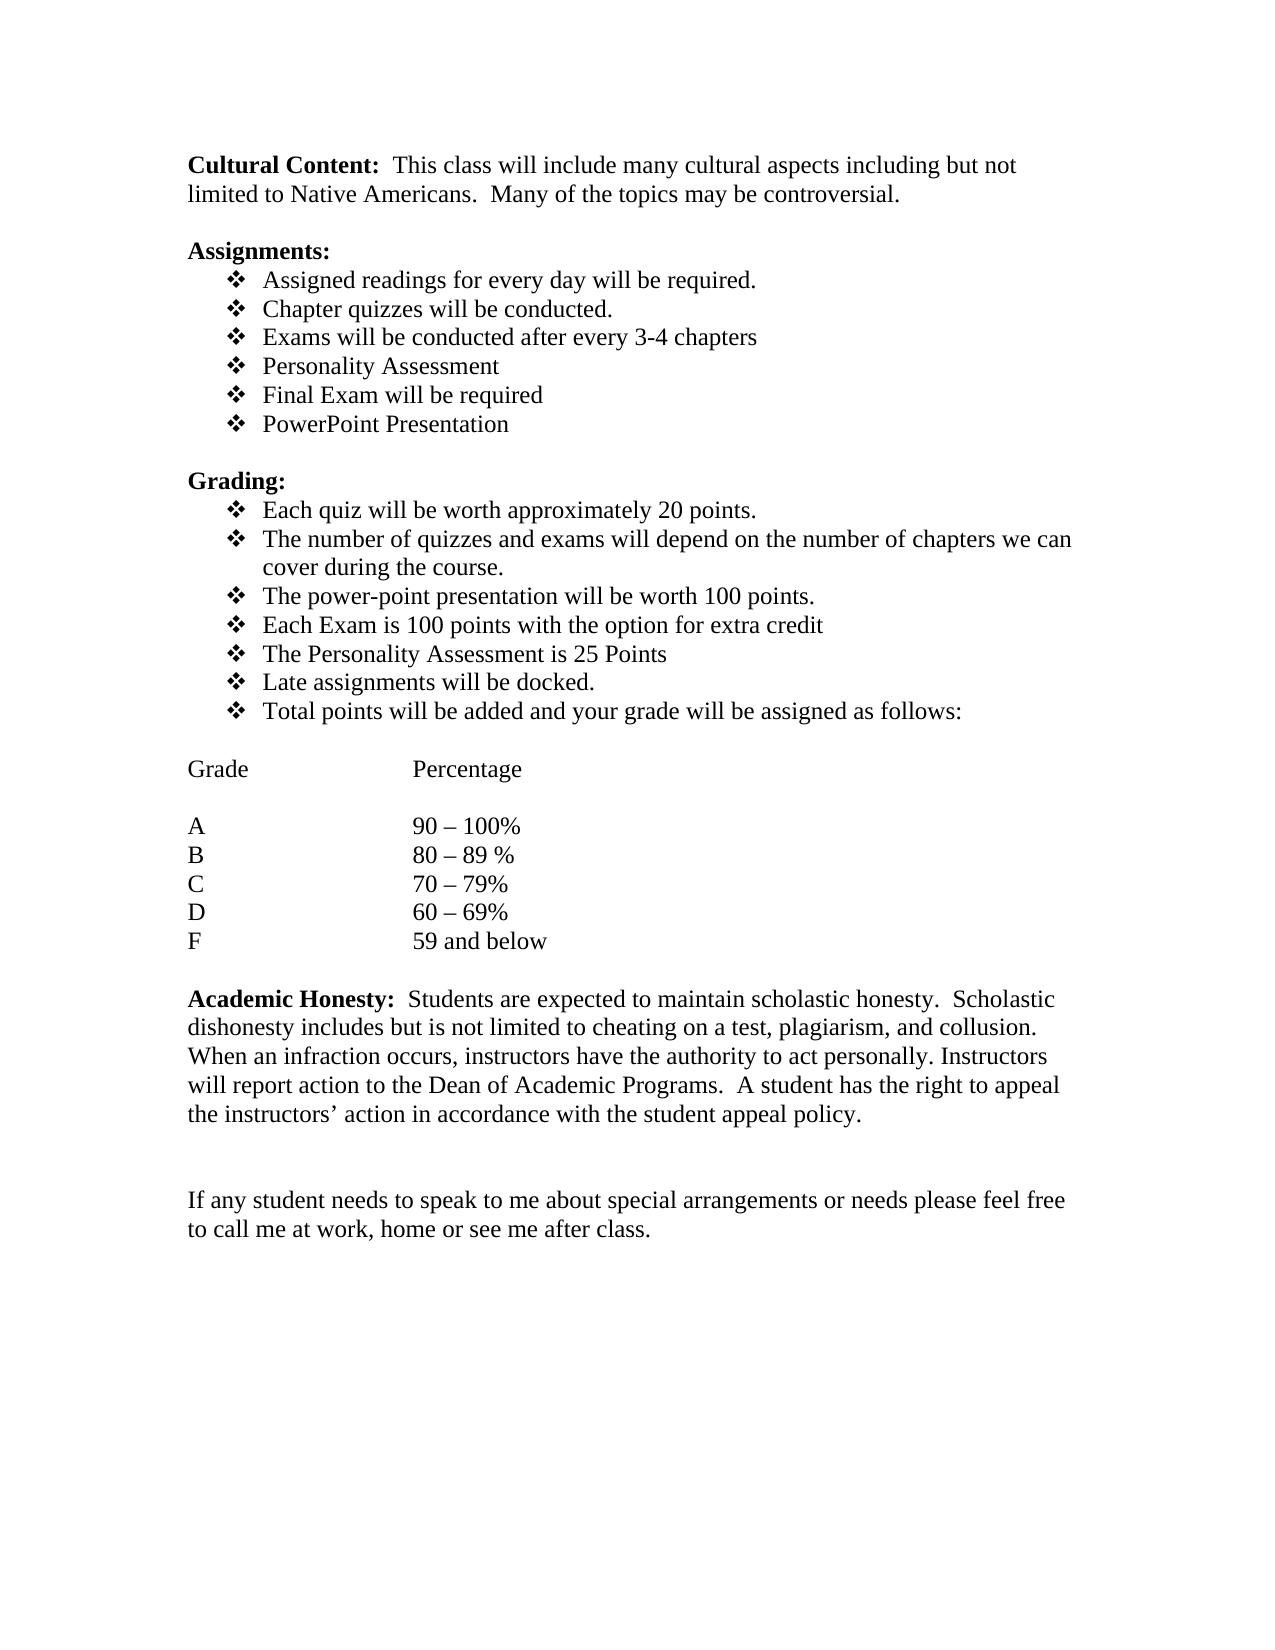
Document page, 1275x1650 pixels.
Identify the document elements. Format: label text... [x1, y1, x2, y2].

list Final Exam will be required [225, 380, 1087, 409]
text F 59 and below [187, 926, 1087, 955]
list The power-point presentation will be worth 100 points. [225, 581, 1087, 610]
text C 70 – 79% [187, 869, 1087, 897]
list Personality Assessment [225, 351, 1087, 380]
list Each quiz will be worth approximately 20 points. [225, 495, 1087, 524]
list PowerPoint Presentation [225, 409, 1087, 437]
text Academic Honesty: Students are expected to maintain scholastic honesty. Scholastic dishonesty includes but is not limited to cheating on a test, plagiarism, and collusion. When an infraction occurs, instructors have the authority to act personally. Instructors will report action to the Dean of Academic Programs. A student has the right to appeal the instructors’ action in accordance with the student appeal policy. [187, 984, 1087, 1127]
list Assigned readings for every day will be required. [225, 265, 1087, 294]
text D 60 – 69% [187, 897, 1087, 926]
text Grade Percentage [187, 754, 1087, 782]
text Assignments: [187, 236, 1087, 265]
list The Personality Assessment is 25 Points [225, 639, 1087, 667]
text A 90 – 100% [187, 811, 1087, 840]
list Late assignments will be docked. [225, 667, 1087, 696]
list Exams will be conducted after every 3-4 chapters [225, 322, 1087, 351]
list Total points will be added and your grade will be assigned as follows: [225, 696, 1087, 725]
text If any student needs to speak to me about special arrangements or needs please feel free to call me at work, home or see me after class. [187, 1185, 1087, 1242]
list Chapter quizzes will be conducted. [225, 294, 1087, 322]
list Each Exam is 100 points with the option for extra credit [225, 610, 1087, 639]
list The number of quizzes and exams will depend on the number of chapters we can cover during the course. [225, 524, 1087, 581]
text B 80 – 89 % [187, 840, 1087, 869]
text Grading: [187, 466, 1087, 495]
text Cultural Content: This class will include many cultural aspects including but not limited to Native Americans. Many of the topics may be controversial. [187, 150, 1087, 207]
